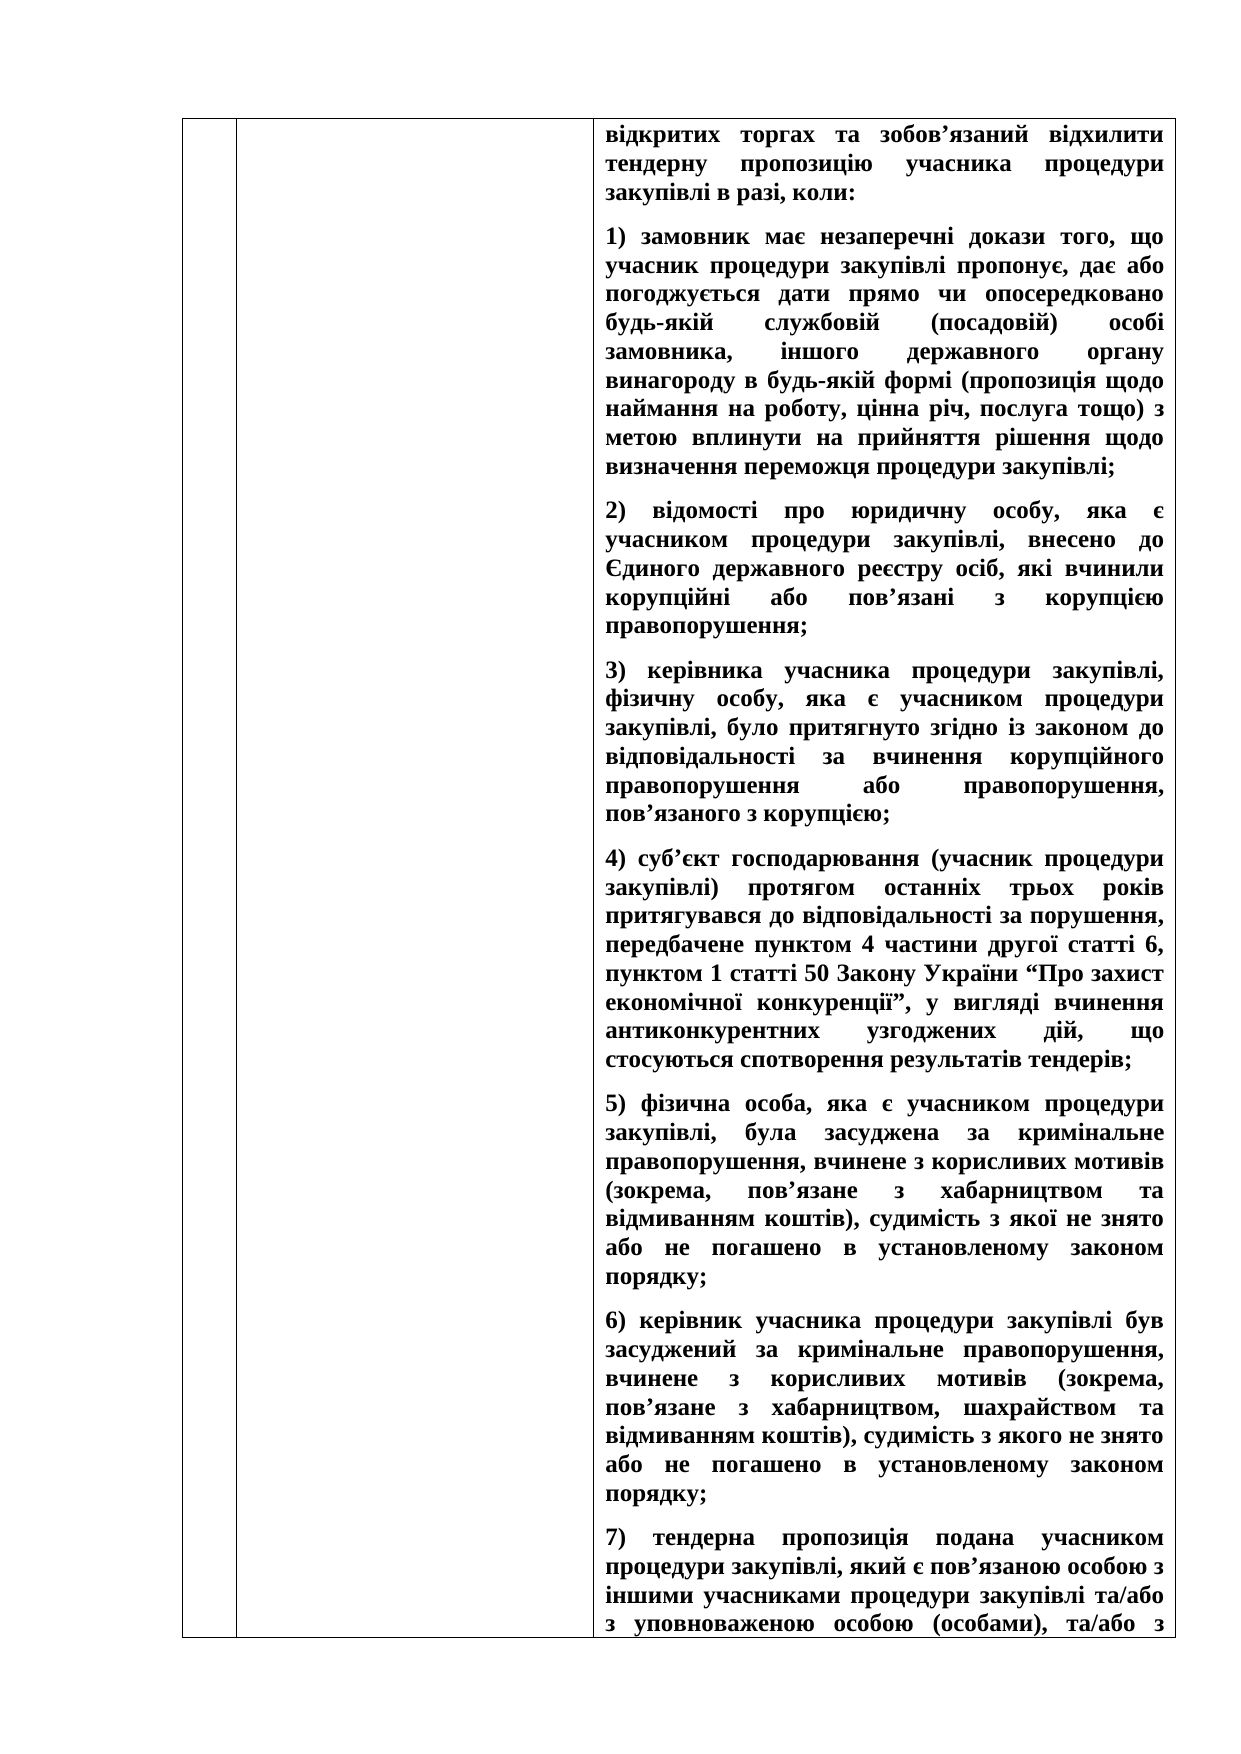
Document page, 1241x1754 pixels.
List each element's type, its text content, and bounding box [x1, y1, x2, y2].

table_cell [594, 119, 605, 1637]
table_cell 5 [183, 119, 236, 1637]
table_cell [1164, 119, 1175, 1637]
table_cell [237, 119, 593, 1637]
